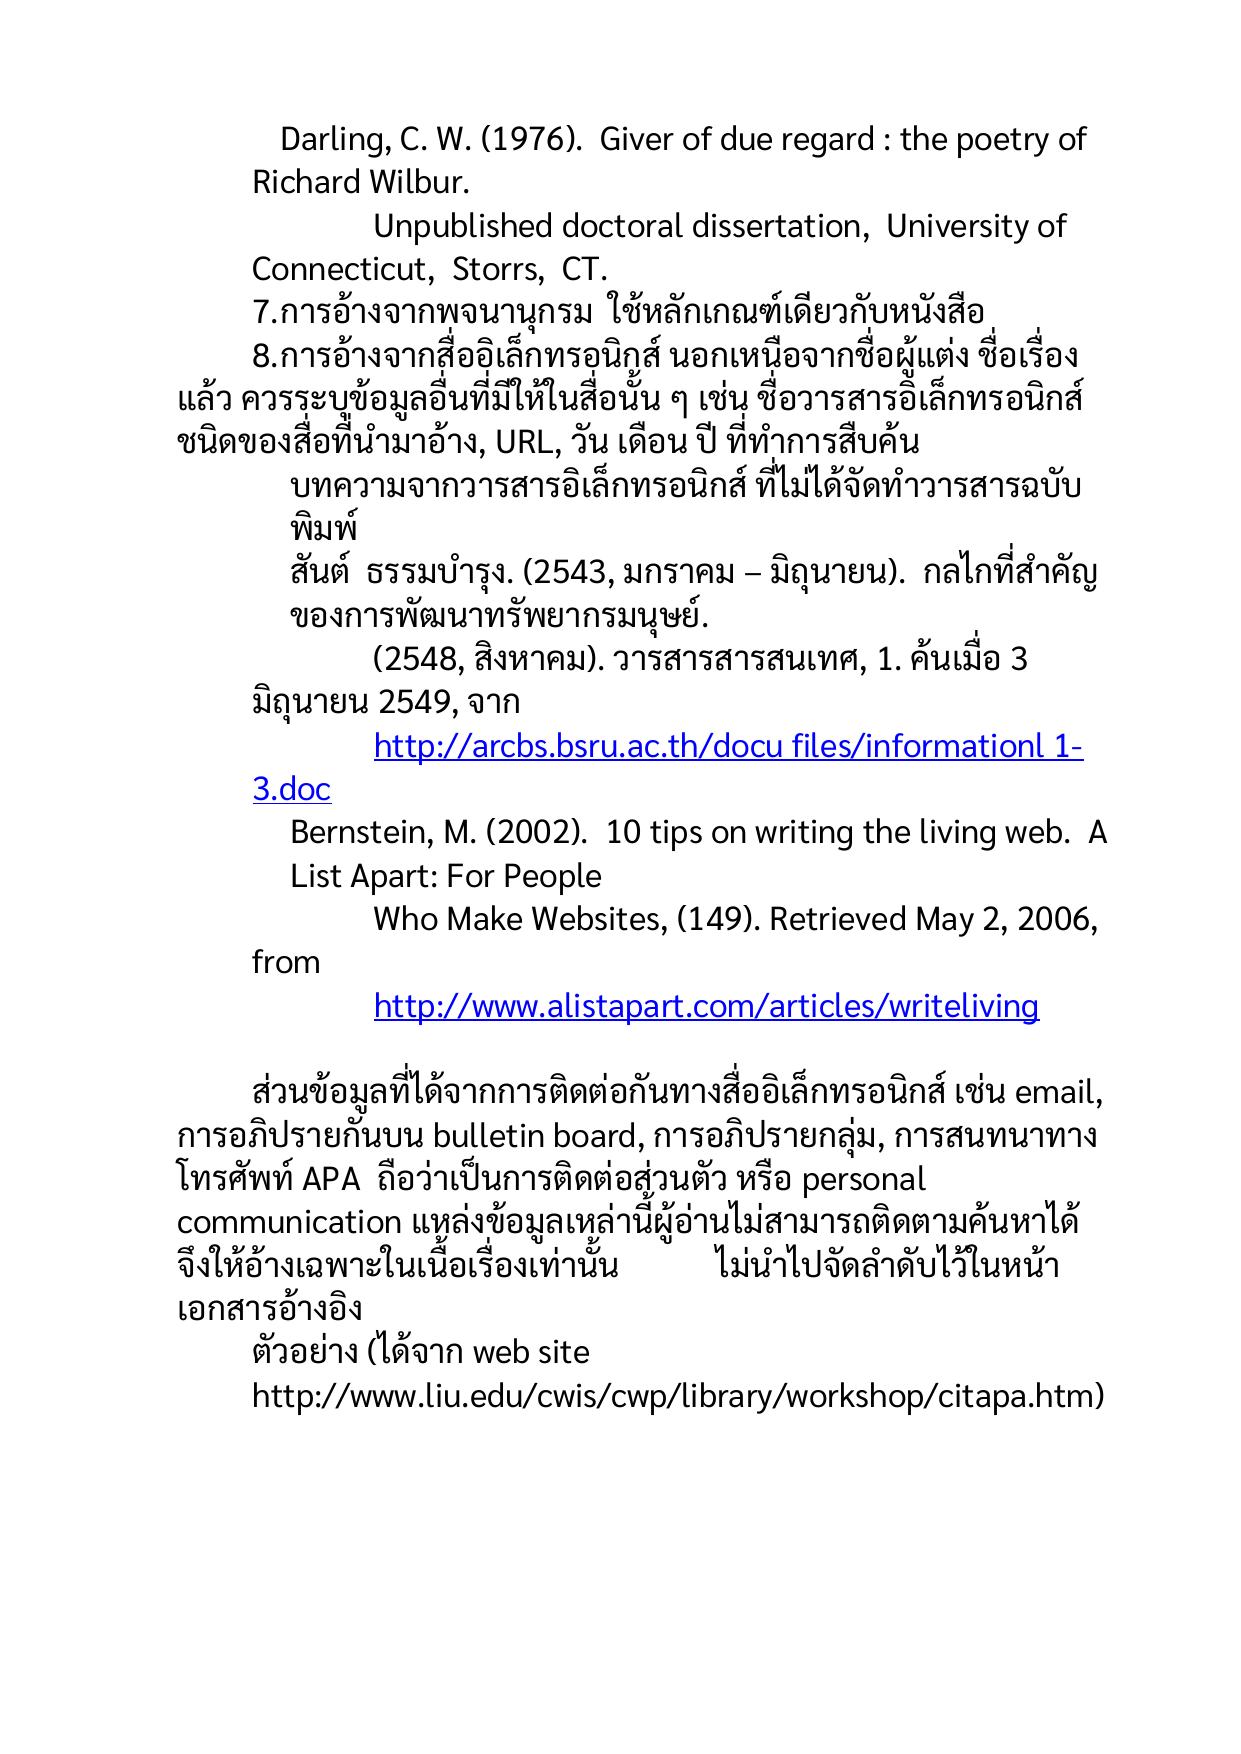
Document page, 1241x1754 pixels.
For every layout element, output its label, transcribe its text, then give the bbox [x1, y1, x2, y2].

text http://www.alistapart.com/articles/writeliving [252, 981, 1122, 1025]
text Who Make Websites, (149). Retrieved May 2, 2006, from [252, 895, 1122, 981]
text ตัวอย่าง (ได้จาก web site http://www.liu.edu/cwis/cwp/library/workshop/citapa.htm) [252, 1328, 1122, 1415]
text http://arcbs.bsru.ac.th/docu files/informationl 1-3.doc [252, 721, 1122, 808]
text ส่วนข้อมูลที่ได้จากการติดต่อกันทางสื่ออิเล็กทรอนิกส์ เช่น email, การอภิปรายกันบน bulletin board, การอภิปรายกลุ่ม, การสนทนาทางโทรศัพท์ APA ถือว่าเป็นการติดต่อส่วนตัว หรือ personal communication แหล่งข้อมูลเหล่านี้ผู้อ่านไม่สามารถติดตามค้นหาได้ จึงให้อ้างเฉพาะในเนื้อเรื่องเท่านั้น ไม่นำไปจัดลำดับไว้ในหน้าเอกสารอ้างอิง [177, 1068, 1122, 1328]
text สันต์ ธรรมบำรุง. (2543, มกราคม – มิถุนายน). กลไกที่สำคัญของการพัฒนาทรัพยากรมนุษย์. [290, 548, 1122, 635]
list การอ้างจากสื่ออิเล็กทรอนิกส์ นอกเหนือจากชื่อผู้แต่ง ชื่อเรื่องแล้ว ควรระบุข้อมูลอื่นที่มีให้ในสื่อนั้น ๆ เช่น ชื่อวารสารอิเล็กทรอนิกส์ ชนิดของสื่อที่นำมาอ้าง, URL, วัน เดือน ปี ที่ทำการสืบค้น [177, 331, 1122, 461]
text Bernstein, M. (2002). 10 tips on writing the living web. A List Apart: For People [290, 808, 1122, 895]
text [252, 115, 1122, 201]
text บทความจากวารสารอิเล็กทรอนิกส์ ที่ไม่ได้จัดทำวารสารฉบับพิมพ์ [290, 461, 1122, 548]
text (2548, สิงหาคม). วารสารสารสนเทศ, 1. ค้นเมื่อ 3 มิถุนายน 2549, จาก [252, 635, 1122, 721]
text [252, 201, 1122, 288]
list การอ้างจากพจนานุกรม ใช้หลักเกณฑ์เดียวกับหนังสือ [252, 288, 1122, 331]
